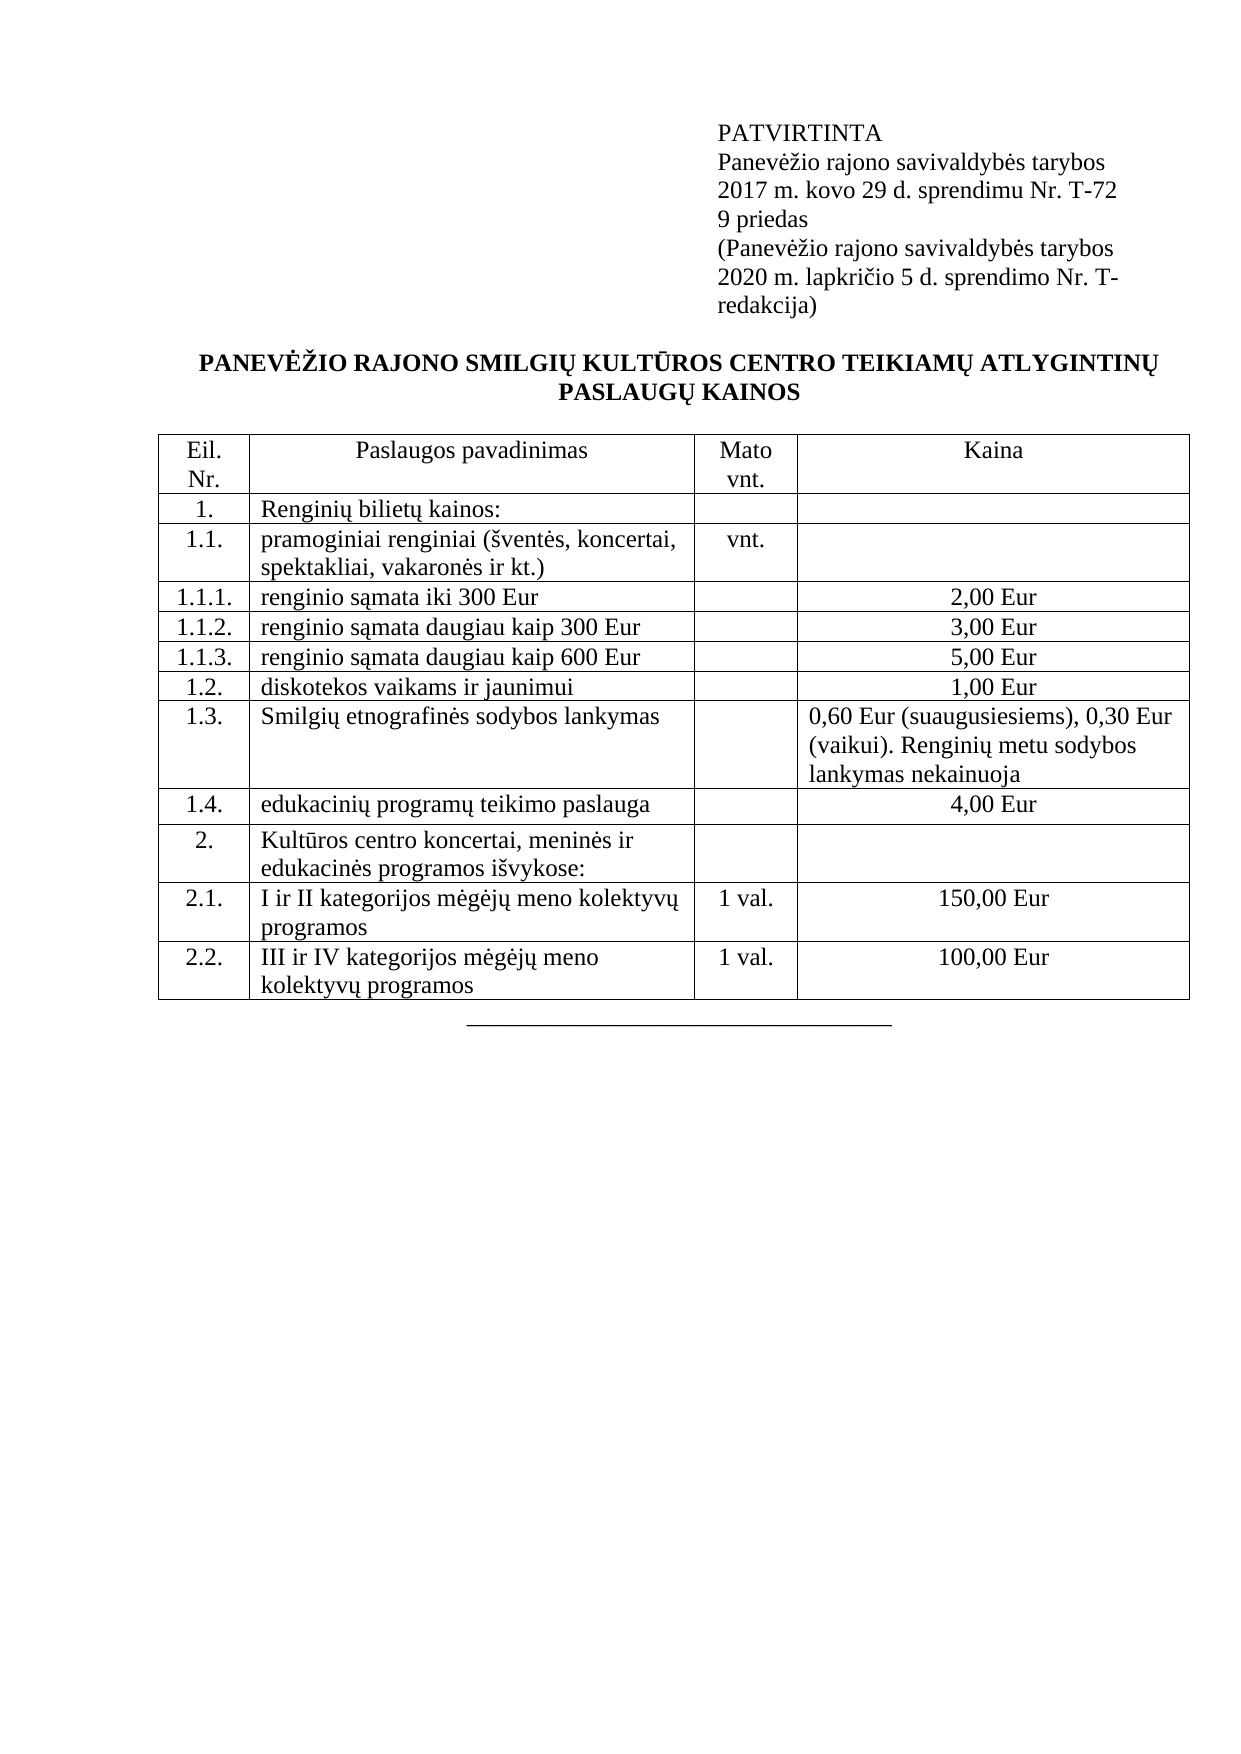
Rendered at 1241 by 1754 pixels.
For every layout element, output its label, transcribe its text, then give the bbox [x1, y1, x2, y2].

table_cell renginio sąmata iki 300 Eur [250, 582, 694, 611]
table_cell I ir II kategorijos mėgėjų meno kolektyvų programos [250, 883, 694, 941]
text Panevėžio rajono savivaldybės tarybos [582, 147, 1181, 176]
table_cell 150,00 Eur [798, 883, 1189, 941]
text PATVIRTINTA [717, 118, 1181, 147]
table_cell 1.4. [159, 789, 249, 824]
table_header Paslaugos pavadinimas [250, 435, 694, 493]
table_cell edukacinių programų teikimo paslauga [250, 789, 694, 824]
text (Panevėžio rajono savivaldybės tarybos [717, 233, 1181, 262]
table_cell 2.2. [159, 942, 249, 999]
table_cell Smilgių etnografinės sodybos lankymas [250, 701, 694, 788]
table_cell 1.1. [159, 524, 249, 581]
table_cell [695, 642, 797, 671]
table_cell [695, 494, 797, 523]
table_cell [695, 789, 797, 824]
table_cell 1.3. [159, 701, 249, 788]
text __________________________________ [177, 1000, 1181, 1029]
table_cell 5,00 Eur [798, 642, 1189, 671]
text redakcija) [582, 291, 1181, 319]
table_cell 2,00 Eur [798, 582, 1189, 611]
table_cell 1 val. [695, 883, 797, 941]
table_cell 0,60 Eur (suaugusiesiems), 0,30 Eur (vaikui). Renginių metu sodybos lankymas nekainuoja [798, 701, 1189, 788]
table_cell pramoginiai renginiai (šventės, koncertai, spektakliai, vakaronės ir kt.) [250, 524, 694, 581]
table_cell III ir IV kategorijos mėgėjų meno kolektyvų programos [250, 942, 694, 999]
table_cell [695, 612, 797, 641]
table_cell [798, 494, 1189, 523]
table_cell 1.2. [159, 672, 249, 700]
table_cell 3,00 Eur [798, 612, 1189, 641]
table_header Mato vnt. [695, 435, 797, 493]
table_cell [695, 582, 797, 611]
table_cell vnt. [695, 524, 797, 581]
table_cell 1.1.2. [159, 612, 249, 641]
table_cell 1.1.3. [159, 642, 249, 671]
table_header Kaina [798, 435, 1189, 493]
table_cell Renginių bilietų kainos: [250, 494, 694, 523]
table_cell [798, 825, 1189, 882]
table_cell 100,00 Eur [798, 942, 1189, 999]
table_cell 1.1.1. [159, 582, 249, 611]
table_cell 1,00 Eur [798, 672, 1189, 700]
table_cell [695, 825, 797, 882]
text 9 priedas [582, 204, 1181, 233]
table_cell 2. [159, 825, 249, 882]
table_cell 4,00 Eur [798, 789, 1189, 824]
table_cell [695, 701, 797, 788]
table_cell [695, 672, 797, 700]
text 2017 m. kovo 29 d. sprendimu Nr. T-72 [717, 176, 1181, 204]
table_cell 2.1. [159, 883, 249, 941]
text PANEVĖŽIO RAJONO SMILGIŲ KULTŪROS CENTRO TEIKIAMŲ ATLYGINTINŲ PASLAUGŲ KAINOS [177, 348, 1181, 406]
table_header Eil. Nr. [159, 435, 249, 493]
text 2020 m. lapkričio 5 d. sprendimo Nr. T- [582, 262, 1181, 291]
table_cell renginio sąmata daugiau kaip 600 Eur [250, 642, 694, 671]
table_cell renginio sąmata daugiau kaip 300 Eur [250, 612, 694, 641]
table_cell [798, 524, 1189, 581]
table_cell 1. [159, 494, 249, 523]
table_cell 1 val. [695, 942, 797, 999]
table_cell diskotekos vaikams ir jaunimui [250, 672, 694, 700]
table_cell Kultūros centro koncertai, meninės ir edukacinės programos išvykose: [250, 825, 694, 882]
